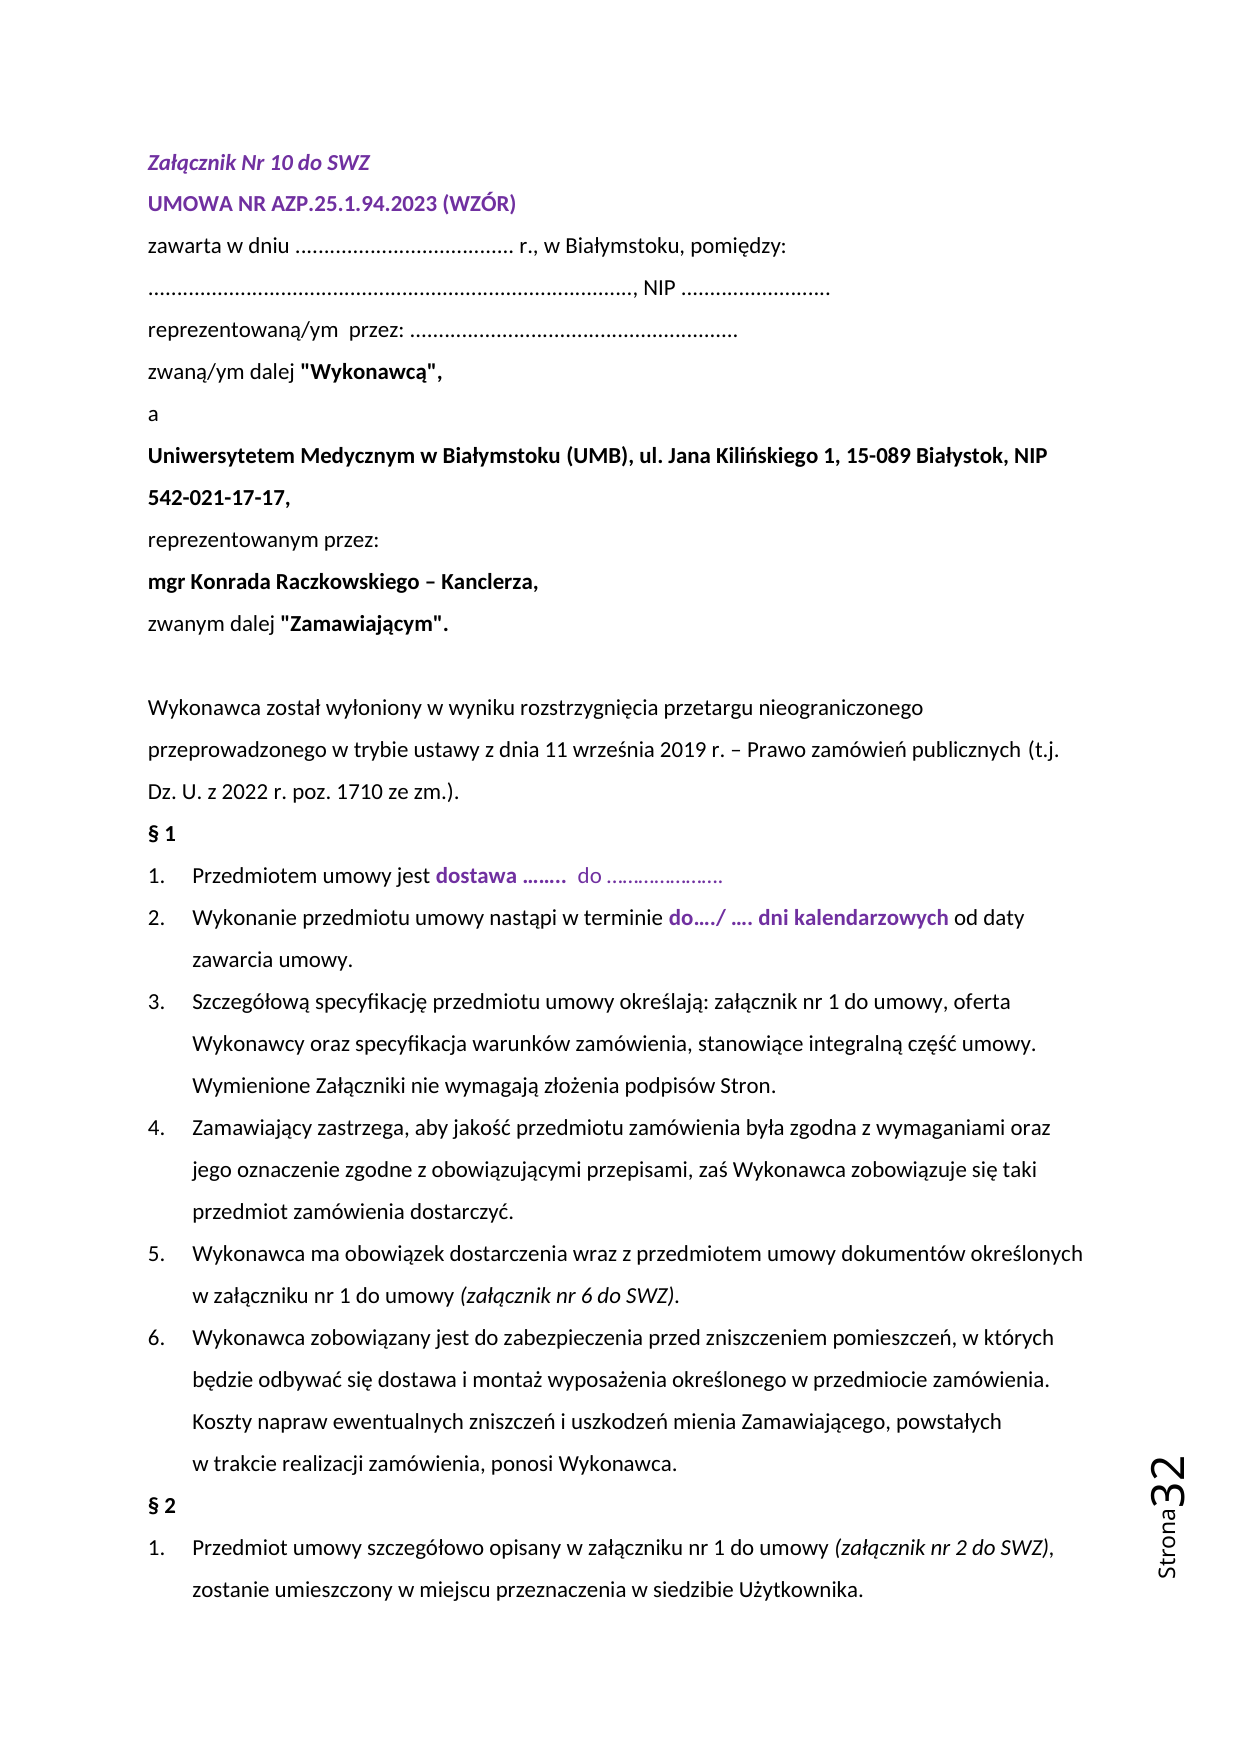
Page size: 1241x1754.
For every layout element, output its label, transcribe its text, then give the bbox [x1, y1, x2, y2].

list Przedmiot umowy szczegółowo opisany w załączniku nr 1 do umowy (załącznik nr 2 do SWZ), zostanie umieszczony w miejscu przeznaczenia w siedzibie Użytkownika. [148, 1533, 1093, 1603]
text ...................................................................................., NIP .......................... [148, 273, 1093, 302]
text reprezentowanym przez: [148, 525, 1093, 553]
list Zamawiający zastrzega, aby jakość przedmiotu zamówienia była zgodna z wymaganiami oraz jego oznaczenie zgodne z obowiązującymi przepisami, zaś Wykonawca zobowiązuje się taki przedmiot zamówienia dostarczyć. [148, 1113, 1093, 1225]
text zawarta w dniu ...................................... r., w Białymstoku, pomiędzy: [148, 232, 1093, 259]
text § 2 [148, 1491, 1093, 1519]
text Uniwersytetem Medycznym w Białymstoku (UMB), ul. Jana Kilińskiego 1, 15-089 Białystok, NIP 542-021-17-17, [148, 441, 1093, 511]
text mgr Konrada Raczkowskiego – Kanclerza, [148, 567, 1093, 595]
text a [148, 399, 1093, 427]
list Szczegółową specyfikację przedmiotu umowy określają: załącznik nr 1 do umowy, oferta Wykonawcy oraz specyfikacja warunków zamówienia, stanowiące integralną część umowy. Wymienione Załączniki nie wymagają złożenia podpisów Stron. [148, 987, 1093, 1099]
list Wykonawca ma obowiązek dostarczenia wraz z przedmiotem umowy dokumentów określonych w załączniku nr 1 do umowy (załącznik nr 6 do SWZ). [148, 1239, 1093, 1309]
text Wykonawca został wyłoniony w wyniku rozstrzygnięcia przetargu nieograniczonego przeprowadzonego w trybie ustawy z dnia 11 września 2019 r. – Prawo zamówień publicznych (t.j. Dz. U. z 2022 r. poz. 1710 ze zm.). [148, 693, 1093, 805]
subtitle Załącznik Nr 10 do SWZ [148, 148, 1093, 176]
text zwanym dalej "Zamawiającym". [148, 609, 1093, 637]
text UMOWA NR AZP.25.1.94.2023 (WZÓR) [148, 189, 1093, 218]
text reprezentowaną/ym przez: ......................................................... [148, 316, 1093, 343]
list Wykonanie przedmiotu umowy nastąpi w terminie do…./ …. dni kalendarzowych od daty zawarcia umowy. [148, 903, 1093, 973]
text § 1 [148, 819, 1093, 847]
list Wykonawca zobowiązany jest do zabezpieczenia przed zniszczeniem pomieszczeń, w których będzie odbywać się dostawa i montaż wyposażenia określonego w przedmiocie zamówienia. Koszty napraw ewentualnych zniszczeń i uszkodzeń mienia Zamawiającego, powstałych w trakcie realizacji zamówienia, ponosi Wykonawca. [148, 1323, 1093, 1477]
list Przedmiotem umowy jest dostawa …….. do …………………. [148, 861, 1093, 889]
text zwaną/ym dalej "Wykonawcą", [148, 357, 1093, 386]
